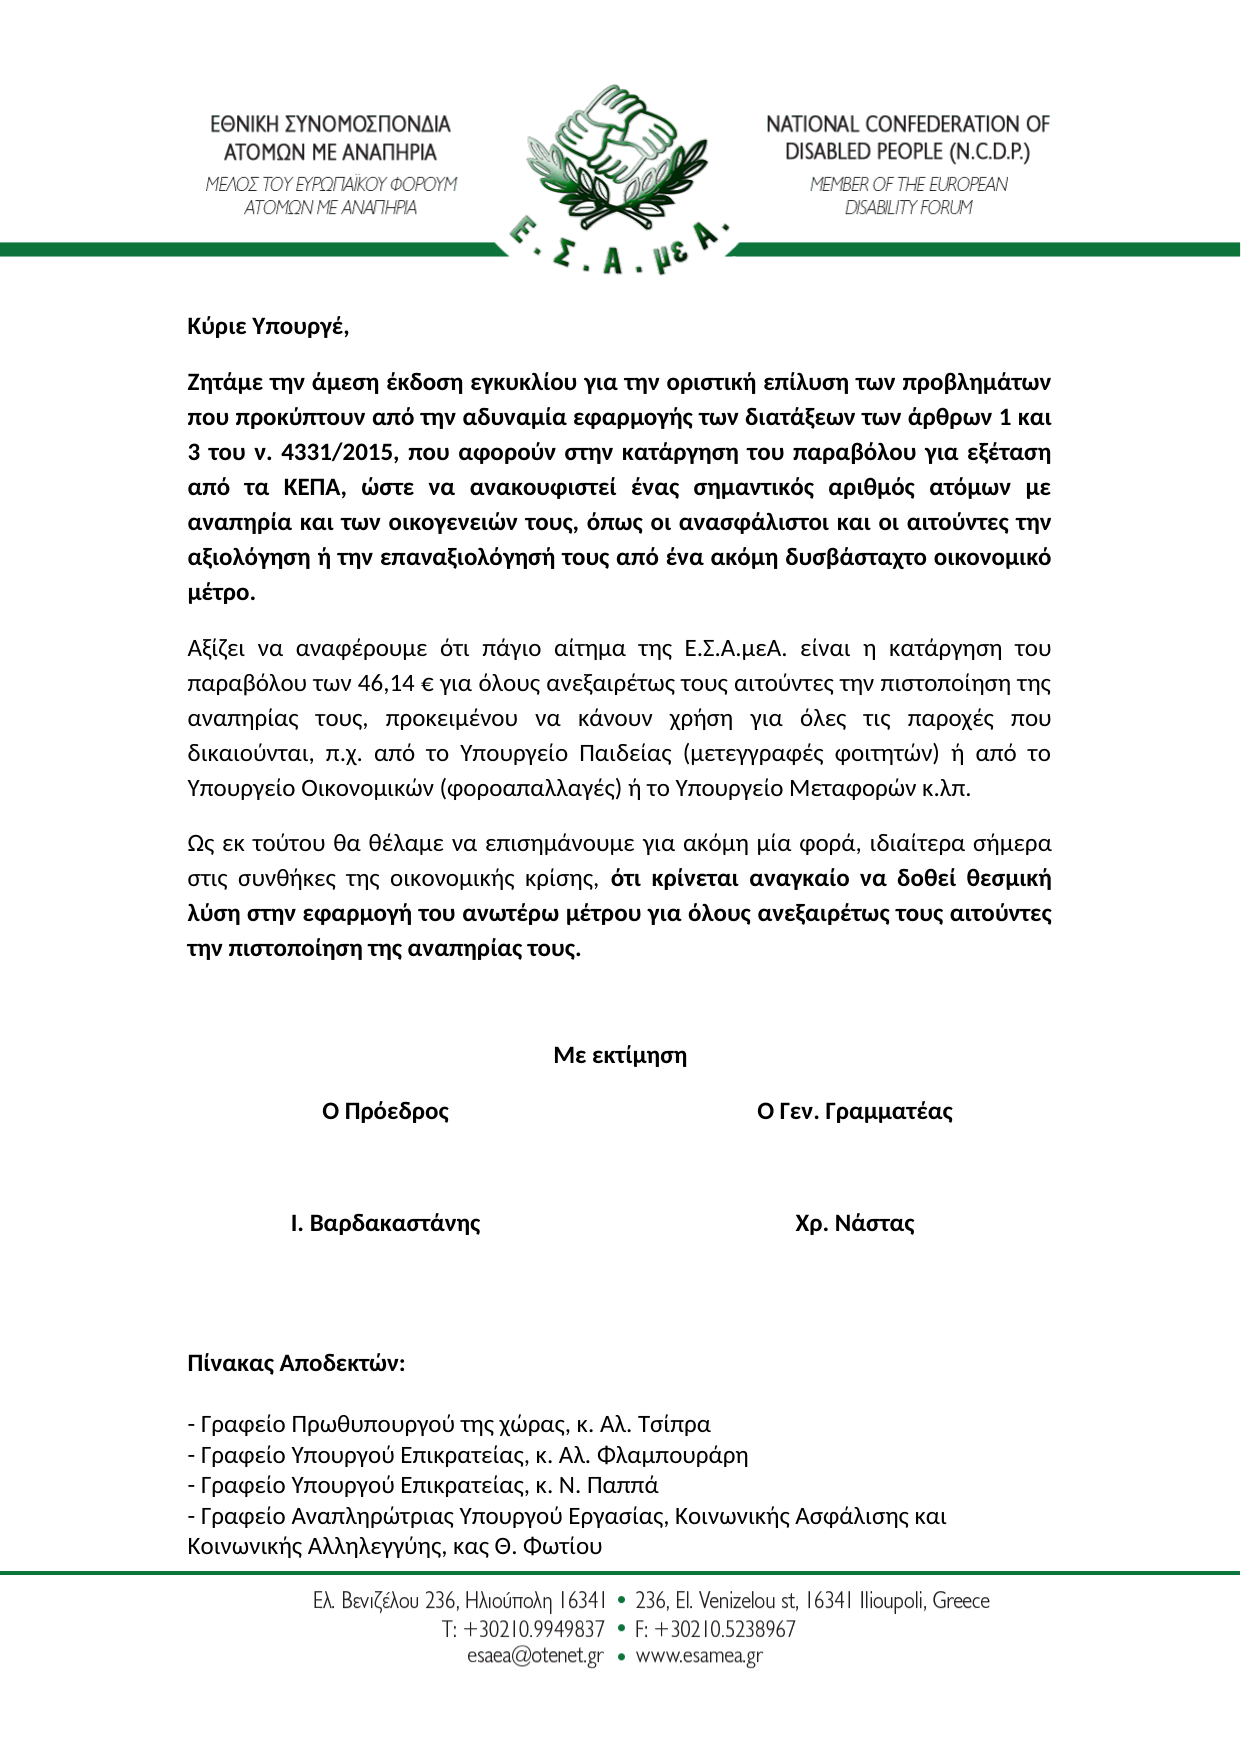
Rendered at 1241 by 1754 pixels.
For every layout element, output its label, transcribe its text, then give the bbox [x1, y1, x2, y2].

text - Γραφείο Πρωθυπουργού της χώρας, κ. Αλ. Τσίπρα [187, 1408, 1053, 1439]
text Ο Γεν. Γραμματέας [657, 1095, 1053, 1126]
text Κύριε Υπουργέ, [187, 311, 1053, 341]
text Ο Πρόεδρος [187, 1095, 583, 1126]
picture [0, 1571, 1240, 1681]
text Ως εκ τούτου θα θέλαμε να επισημάνουμε για ακόμη μία φορά, ιδιαίτερα σήμερα στις συνθήκες της οικονομικής κρίσης, ότι κρίνεται αναγκαίο να δοθεί θεσμική λύση στην εφαρμογή του ανωτέρω μέτρου για όλους ανεξαιρέτως τους αιτούντες την πιστοποίηση της αναπηρίας τους. [187, 828, 1053, 963]
text - Γραφείο Αναπληρώτριας Υπουργού Εργασίας, Κοινωνικής Ασφάλισης και Κοινωνικής Αλληλεγγύης, κας Θ. Φωτίου [187, 1500, 1053, 1561]
picture [0, 73, 1241, 311]
text Πίνακας Αποδεκτών: [187, 1347, 1053, 1378]
text Χρ. Νάστας [657, 1207, 1053, 1237]
text Ι. Βαρδακαστάνης [187, 1207, 583, 1237]
text Με εκτίμηση [187, 1039, 1053, 1070]
text Ζητάμε την άμεση έκδοση εγκυκλίου για την οριστική επίλυση των προβλημάτων που προκύπτουν από την αδυναμία εφαρμογής των διατάξεων των άρθρων 1 και 3 του ν. 4331/2015, που αφορούν στην κατάργηση του παραβόλου για εξέταση από τα ΚΕΠΑ, ώστε να ανακουφιστεί ένας σημαντικός αριθμός ατόμων με αναπηρία και των οικογενειών τους, όπως οι ανασφάλιστοι και οι αιτούντες την αξιολόγηση ή την επαναξιολόγησή τους από ένα ακόμη δυσβάσταχτο οικονομικό μέτρο. [187, 366, 1053, 606]
text Αξίζει να αναφέρουμε ότι πάγιο αίτημα της Ε.Σ.Α.μεΑ. είναι η κατάργηση του παραβόλου των 46,14 € για όλους ανεξαιρέτως τους αιτούντες την πιστοποίηση της αναπηρίας τους, προκειμένου να κάνουν χρήση για όλες τις παροχές που δικαιούνται, π.χ. από το Υπουργείο Παιδείας (μετεγγραφές φοιτητών) ή από το Υπουργείο Οικονομικών (φοροαπαλλαγές) ή το Υπουργείο Μεταφορών κ.λπ. [187, 632, 1053, 802]
text - Γραφείο Υπουργού Επικρατείας, κ. Ν. Παππά [187, 1469, 1053, 1500]
text - Γραφείο Υπουργού Επικρατείας, κ. Αλ. Φλαμπουράρη [187, 1439, 1053, 1469]
